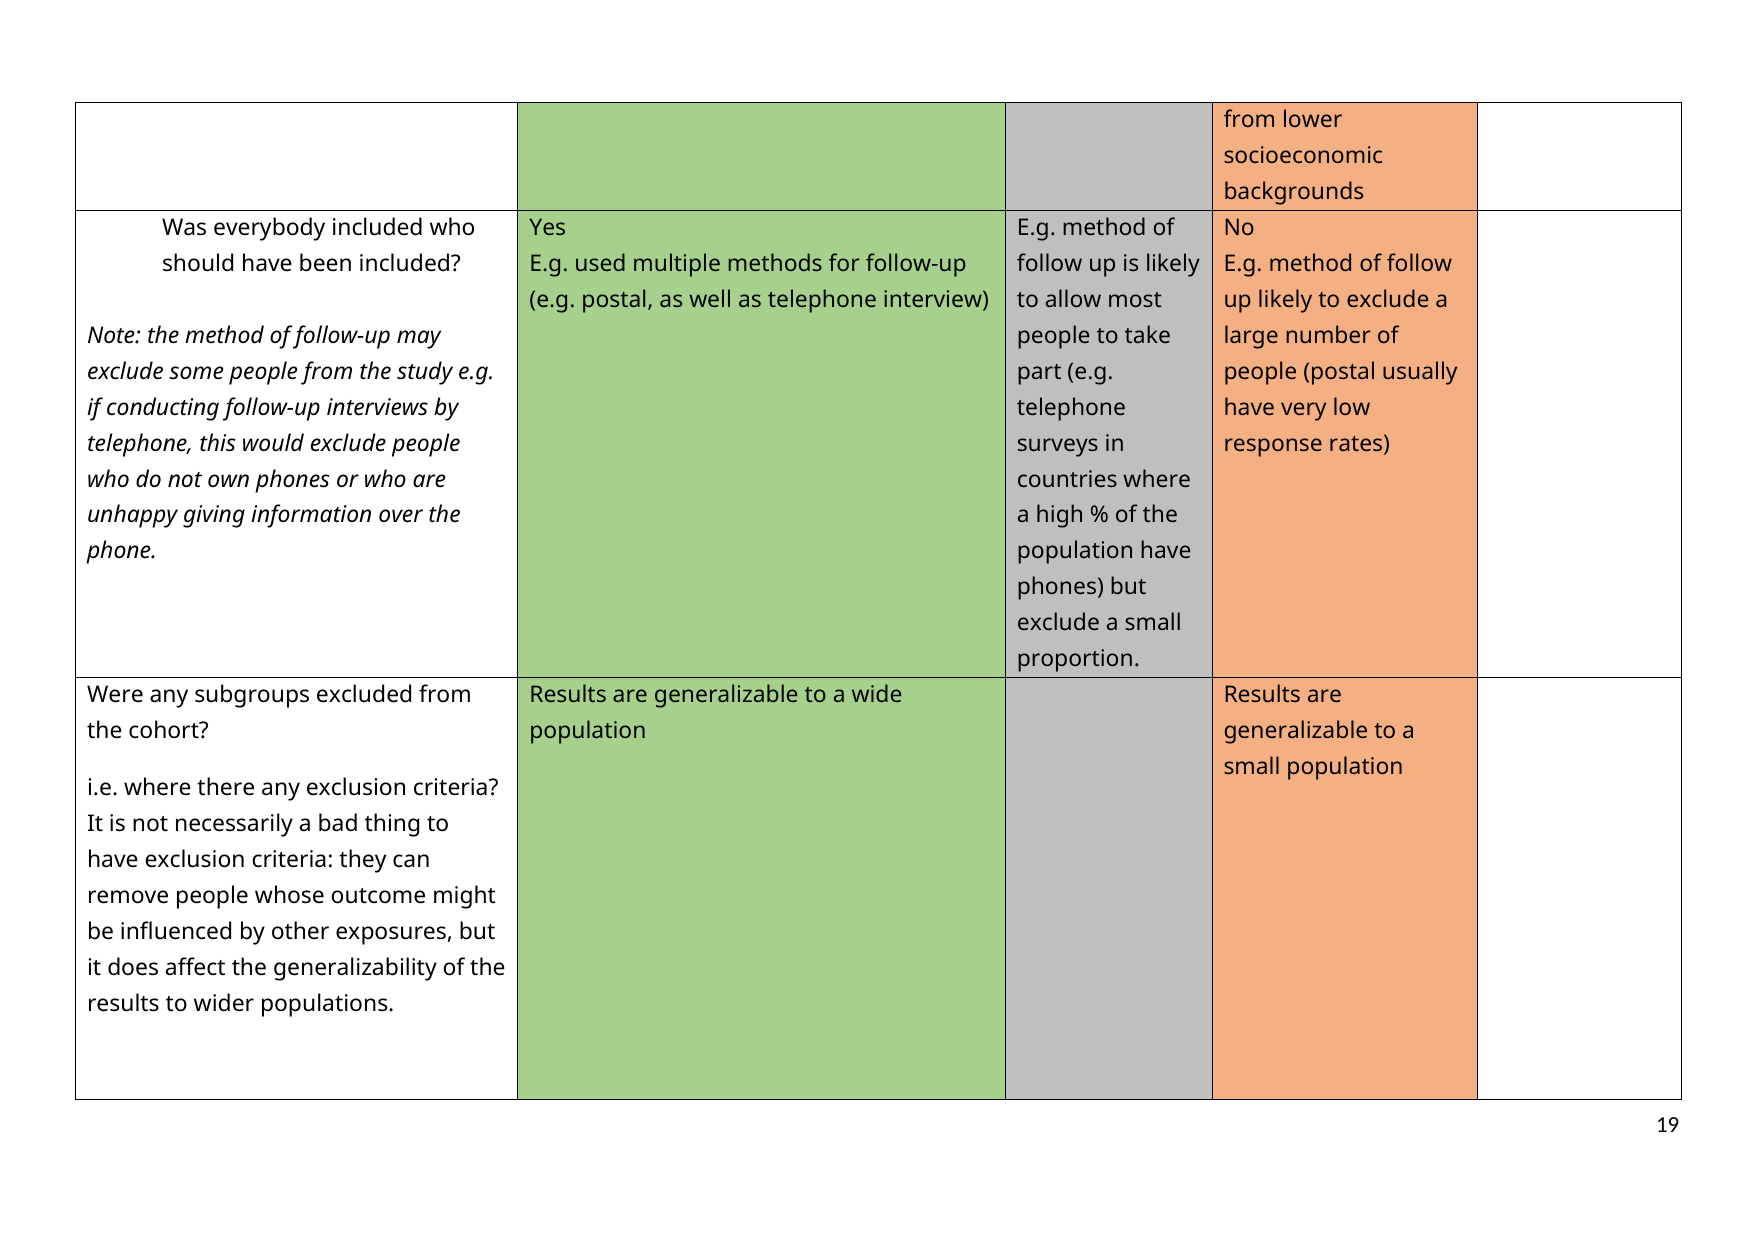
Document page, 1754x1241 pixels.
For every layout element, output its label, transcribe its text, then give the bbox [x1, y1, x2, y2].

table_cell Yes E.g. used multiple methods for follow-up (e.g. postal, as well as telephone interview) [518, 211, 1005, 677]
table_cell [1006, 678, 1212, 1099]
table_cell [1478, 103, 1681, 210]
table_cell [1213, 678, 1477, 1099]
table_cell [1478, 678, 1681, 1099]
table_cell Was everybody included who should have been included? Note: the method of follow-up may exclude some people from the study e.g. if conducting follow-up interviews by telephone, this would exclude people who do not own phones or who are unhappy giving information over the phone. [76, 211, 517, 677]
table_cell [1478, 211, 1681, 677]
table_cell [518, 103, 1005, 210]
table_cell No E.g. method of follow up likely to exclude a large number of people (postal usually have very low response rates) [1213, 211, 1477, 677]
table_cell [518, 678, 1005, 1099]
table_cell E.g. method of follow up is likely to allow most people to take part (e.g. telephone surveys in countries where a high % of the population have phones) but exclude a small proportion. [1006, 211, 1212, 677]
table_cell [1006, 103, 1212, 210]
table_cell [76, 103, 517, 210]
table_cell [76, 678, 517, 1099]
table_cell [1213, 103, 1477, 210]
